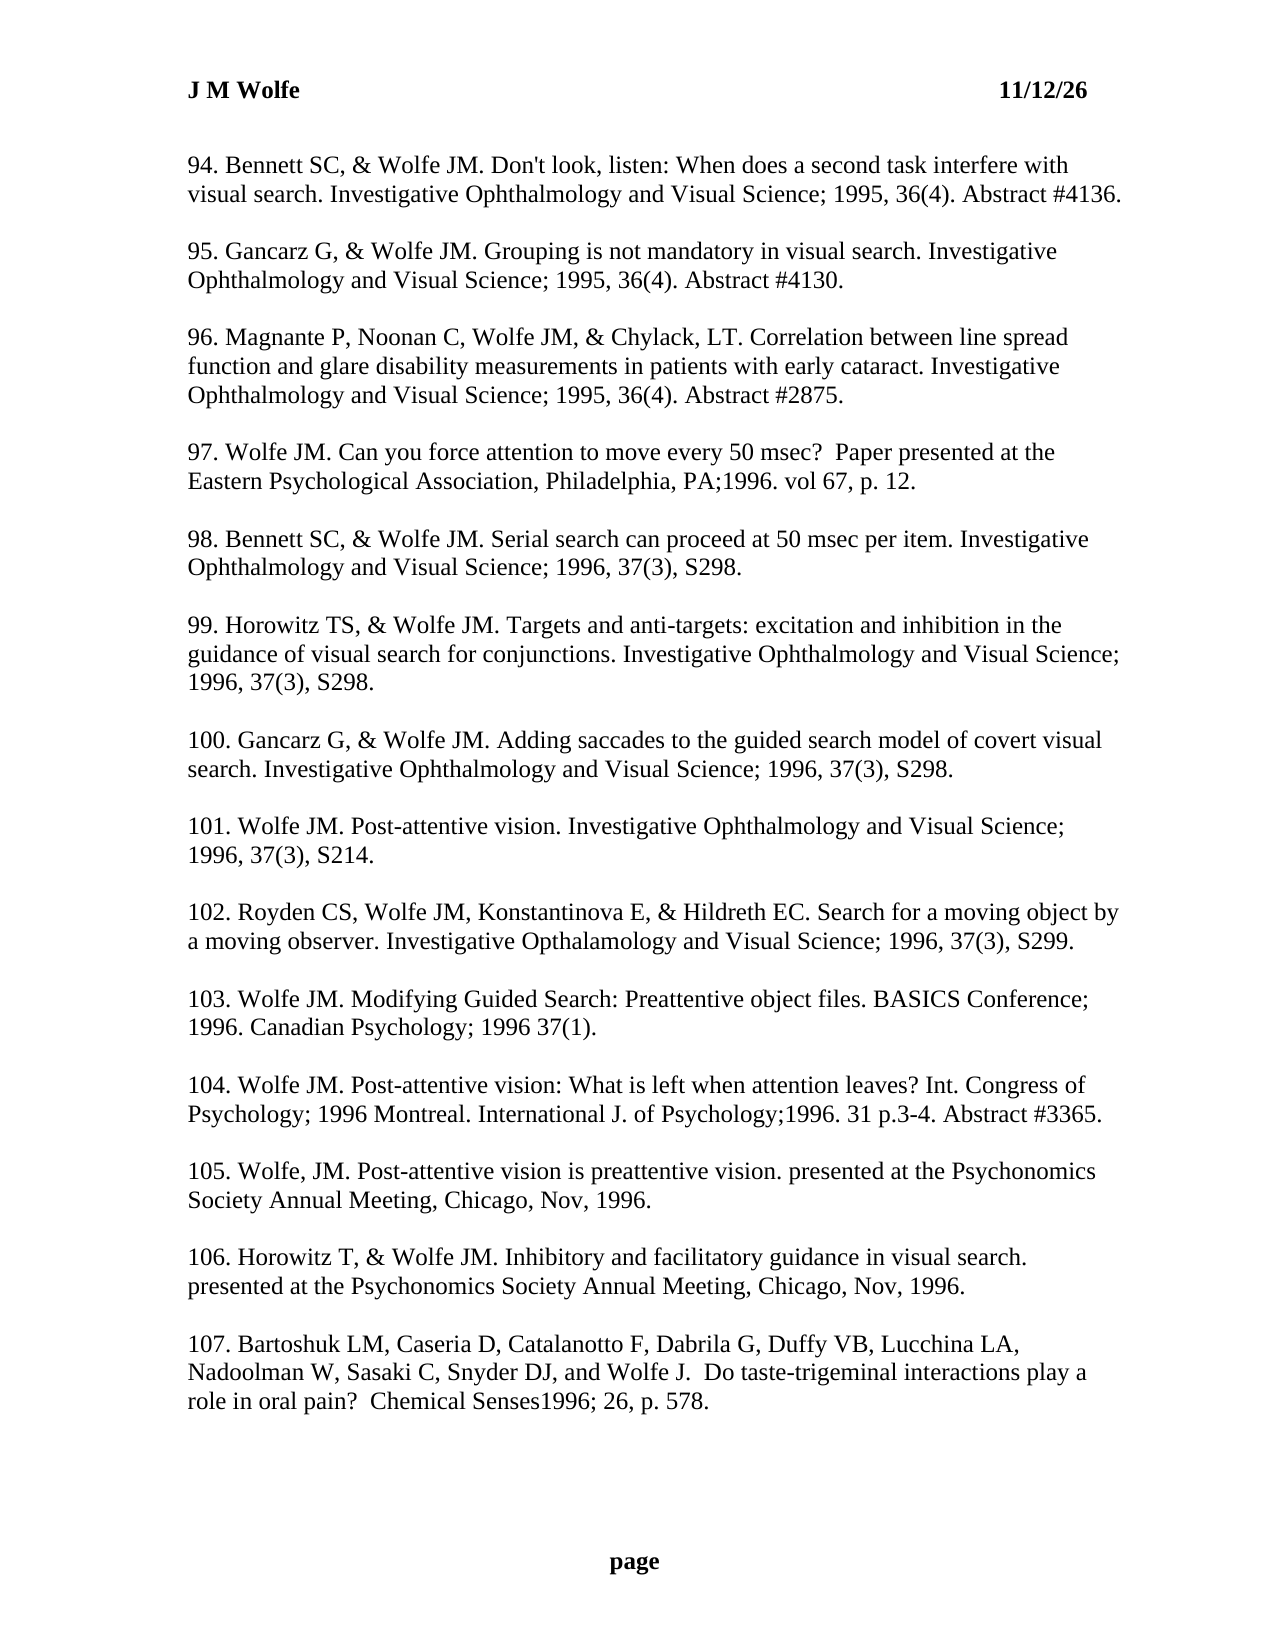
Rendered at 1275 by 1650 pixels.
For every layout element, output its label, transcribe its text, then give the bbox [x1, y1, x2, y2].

text 98. Bennett SC, & Wolfe JM. Serial search can proceed at 50 msec per item. Investigative Ophthalmology and Visual Science; 1996, 37(3), S298. [187, 524, 1125, 581]
text 102. Royden CS, Wolfe JM, Konstantinova E, & Hildreth EC. Search for a moving object by a moving observer. Investigative Opthalamology and Visual Science; 1996, 37(3), S299. [187, 897, 1125, 955]
text 101. Wolfe JM. Post-attentive vision. Investigative Ophthalmology and Visual Science; 1996, 37(3), S214. [187, 811, 1125, 869]
text 105. Wolfe, JM. Post-attentive vision is preattentive vision. presented at the Psychonomics Society Annual Meeting, Chicago, Nov, 1996. [187, 1156, 1125, 1214]
text 94. Bennett SC, & Wolfe JM. Don't look, listen: When does a second task interfere with visual search. Investigative Ophthalmology and Visual Science; 1995, 36(4). Abstract #4136. [187, 150, 1125, 207]
text 104. Wolfe JM. Post-attentive vision: What is left when attention leaves? Int. Congress of Psychology; 1996 Montreal. International J. of Psychology;1996. 31 p.3-4. Abstract #3365. [187, 1070, 1125, 1127]
text 100. Gancarz G, & Wolfe JM. Adding saccades to the guided search model of covert visual search. Investigative Ophthalmology and Visual Science; 1996, 37(3), S298. [187, 725, 1125, 782]
text 103. Wolfe JM. Modifying Guided Search: Preattentive object files. BASICS Conference; 1996. Canadian Psychology; 1996 37(1). [187, 984, 1125, 1041]
text 106. Horowitz T, & Wolfe JM. Inhibitory and facilitatory guidance in visual search. presented at the Psychonomics Society Annual Meeting, Chicago, Nov, 1996. [187, 1242, 1125, 1300]
text 97. Wolfe JM. Can you force attention to move every 50 msec? Paper presented at the Eastern Psychological Association, Philadelphia, PA;1996. vol 67, p. 12. [187, 437, 1125, 495]
text 99. Horowitz TS, & Wolfe JM. Targets and anti-targets: excitation and inhibition in the guidance of visual search for conjunctions. Investigative Ophthalmology and Visual Science; 1996, 37(3), S298. [187, 610, 1125, 696]
text 107. Bartoshuk LM, Caseria D, Catalanotto F, Dabrila G, Duffy VB, Lucchina LA, Nadoolman W, Sasaki C, Snyder DJ, and Wolfe J. Do taste-trigeminal interactions play a role in oral pain? Chemical Senses1996; 26, p. 578. [187, 1329, 1125, 1415]
text 95. Gancarz G, & Wolfe JM. Grouping is not mandatory in visual search. Investigative Ophthalmology and Visual Science; 1995, 36(4). Abstract #4130. [187, 236, 1125, 294]
text 96. Magnante P, Noonan C, Wolfe JM, & Chylack, LT. Correlation between line spread function and glare disability measurements in patients with early cataract. Investigative Ophthalmology and Visual Science; 1995, 36(4). Abstract #2875. [187, 322, 1125, 409]
